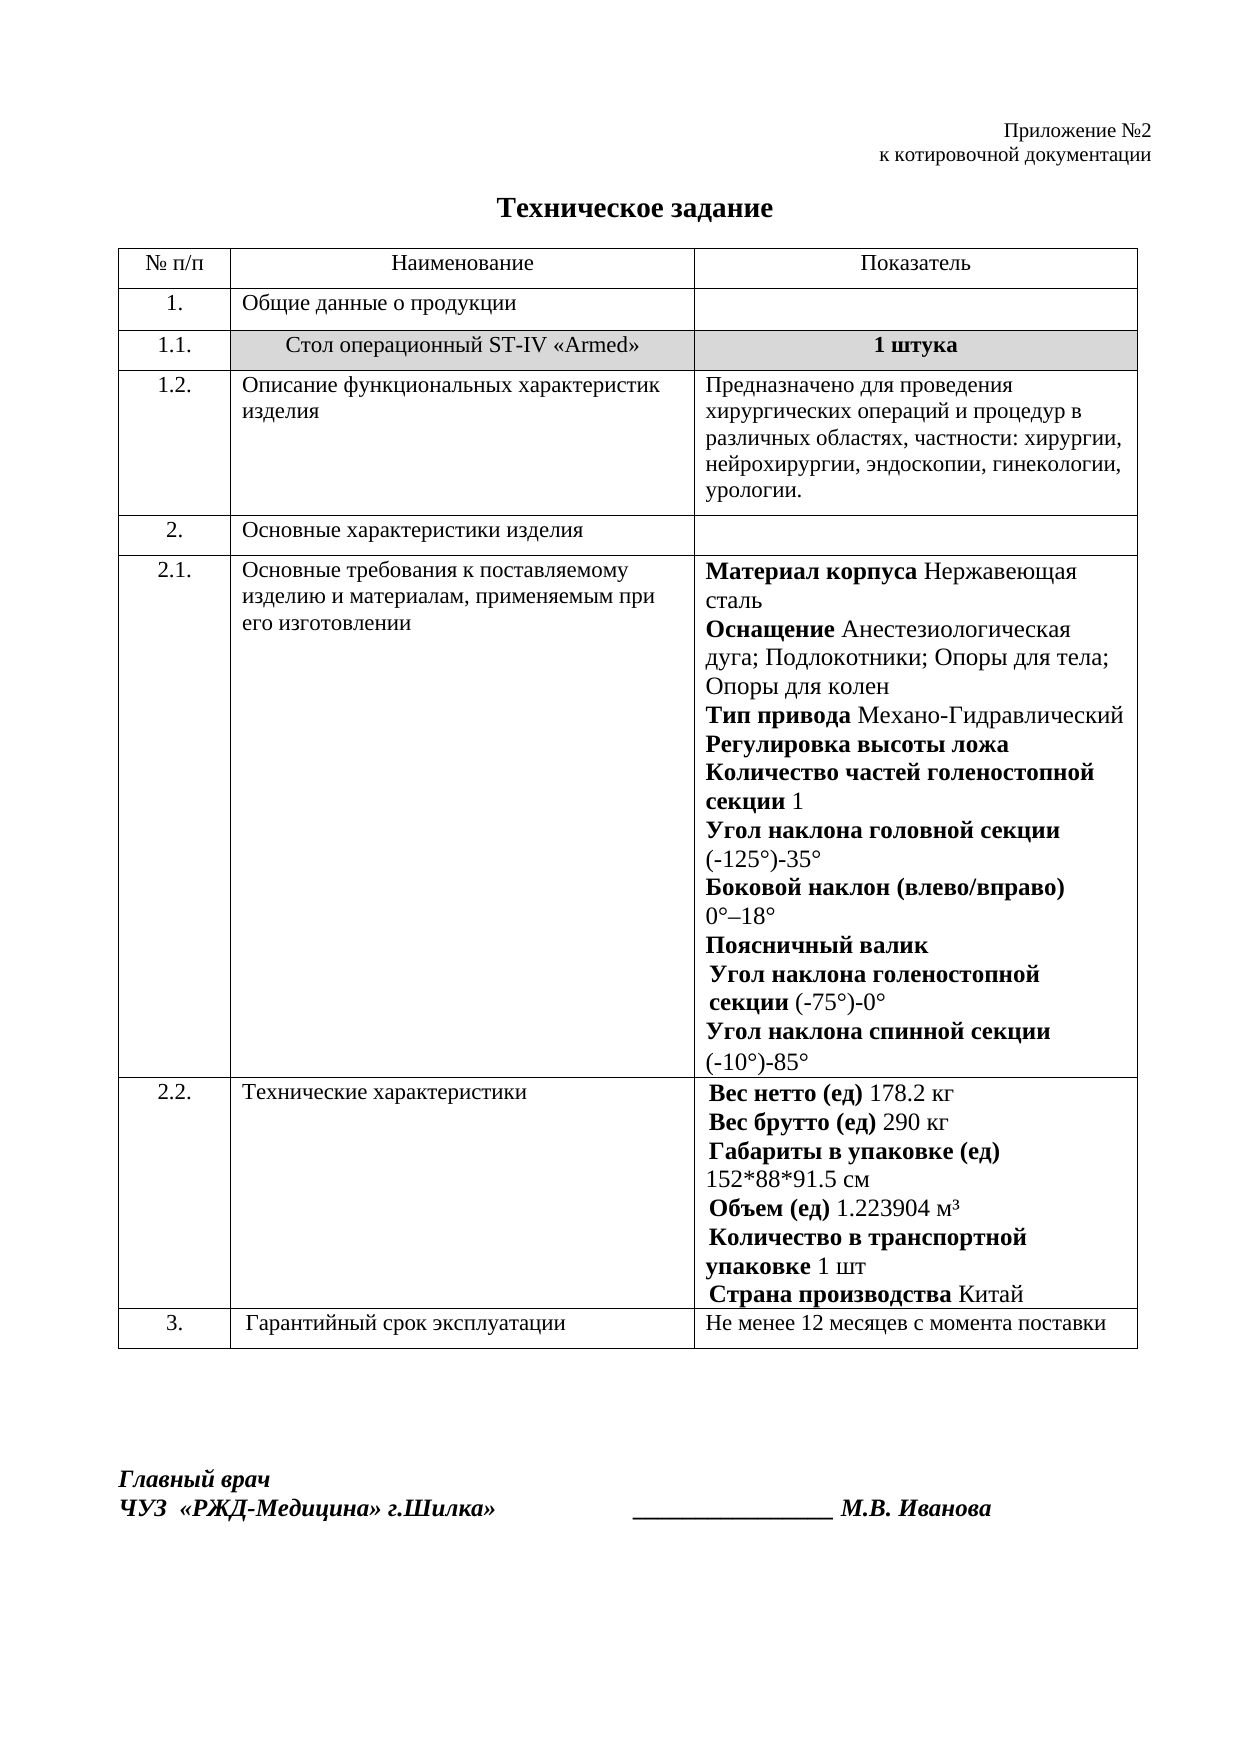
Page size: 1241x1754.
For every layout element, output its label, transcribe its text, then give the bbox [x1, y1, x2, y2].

text Главный врач [118, 1464, 1152, 1493]
text Техническое задание [118, 190, 1152, 224]
table_cell Материал корпуса Нержавеющая сталь Оснащение Анестезиологическая дуга; Подлокотники; Опоры для тела; Опоры для колен Тип привода Механо-Гидравлический Регулировка высоты ложа Количество частей голеностопной секции 1 Угол наклона головной секции (-125°)-35° Боковой наклон (влево/вправо) 0°–18° Поясничный валик Угол наклона голеностопной секции (-75°)-0° Угол наклона спинной секции (-10°)-85° [695, 556, 1137, 1077]
table_cell Вес нетто (ед) 178.2 кг Вес брутто (ед) 290 кг Габариты в упаковке (ед) 152*88*91.5 см Объем (ед) 1.223904 м³ Количество в транспортной упаковке 1 шт Страна производства Китай [695, 1078, 1137, 1308]
table_cell 1.2. [119, 371, 230, 515]
table_cell 2. [119, 516, 230, 555]
table_header Наименование [231, 249, 694, 288]
table_cell 2.2. [119, 1078, 230, 1308]
table_header № п/п [119, 249, 230, 288]
table_cell 1.1. [119, 331, 230, 370]
table_cell Технические характеристики [231, 1078, 694, 1308]
table_cell Основные характеристики изделия [231, 516, 694, 555]
table_cell Гарантийный срок эксплуатации [231, 1309, 694, 1348]
table_cell Не менее 12 месяцев с момента поставки [695, 1309, 1137, 1348]
table_cell 1. [119, 289, 230, 330]
table_cell Общие данные о продукции [231, 289, 694, 330]
table_cell [695, 516, 1137, 555]
text Приложение №2 [118, 118, 1152, 142]
table_cell 1 штука [695, 331, 1137, 370]
table_cell [695, 289, 1137, 330]
table_cell Основные требования к поставляемому изделию и материалам, применяемым при его изготовлении [231, 556, 694, 1077]
table_cell Стол операционный ST-IV «Armed» [231, 331, 694, 370]
text к котировочной документации [118, 142, 1152, 166]
table_cell 2.1. [119, 556, 230, 1077]
table_cell Предназначено для проведения хирургических операций и процедур в различных областях, частности: хирургии, нейрохирургии, эндоскопии, гинекологии, урологии. [695, 371, 1137, 515]
text ЧУЗ «РЖД-Медицина» г.Шилка» ________________ М.В. Иванова [118, 1493, 1152, 1522]
table_cell 3. [119, 1309, 230, 1348]
table_header Показатель [695, 249, 1137, 288]
table_cell Описание функциональных характеристик изделия [231, 371, 694, 515]
